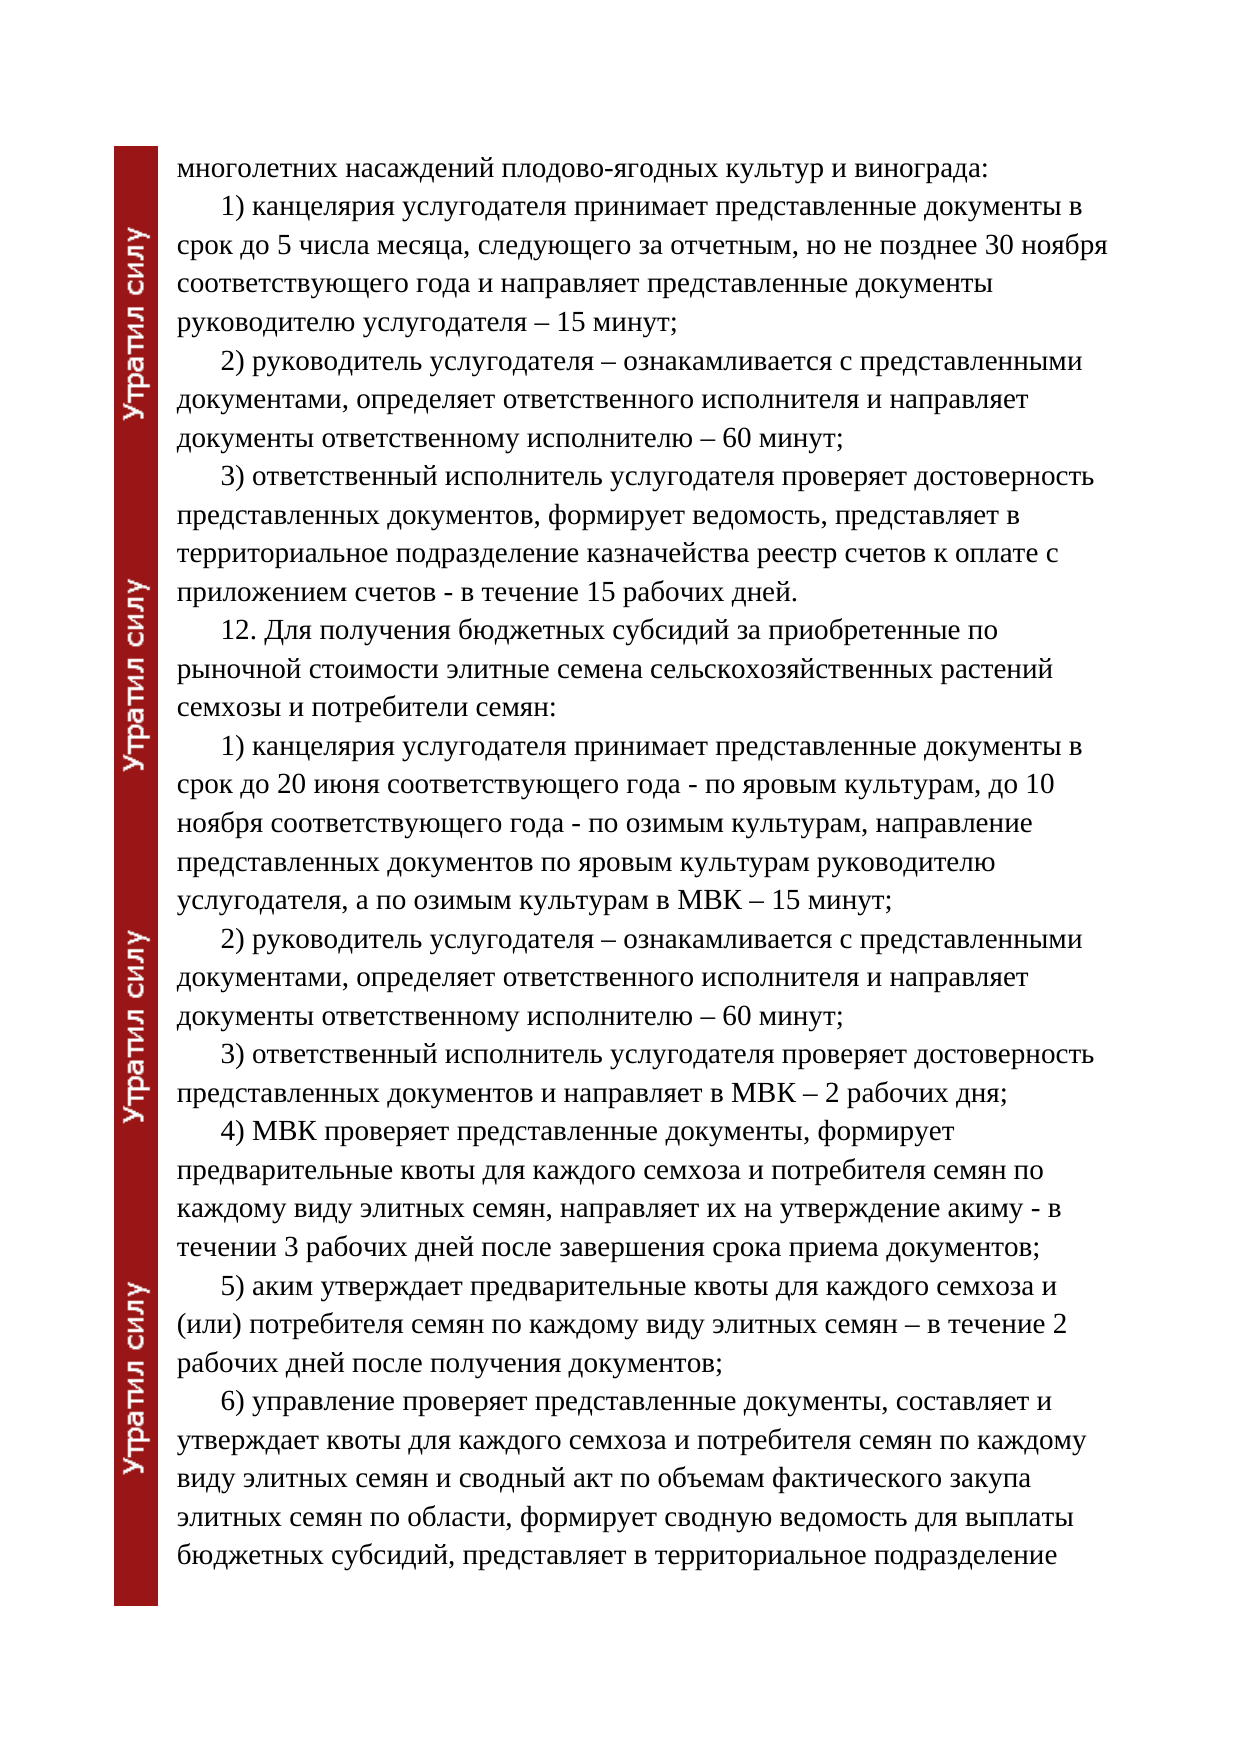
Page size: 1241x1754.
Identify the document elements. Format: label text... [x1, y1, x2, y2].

picture [114, 1571, 158, 1606]
picture [114, 146, 158, 150]
